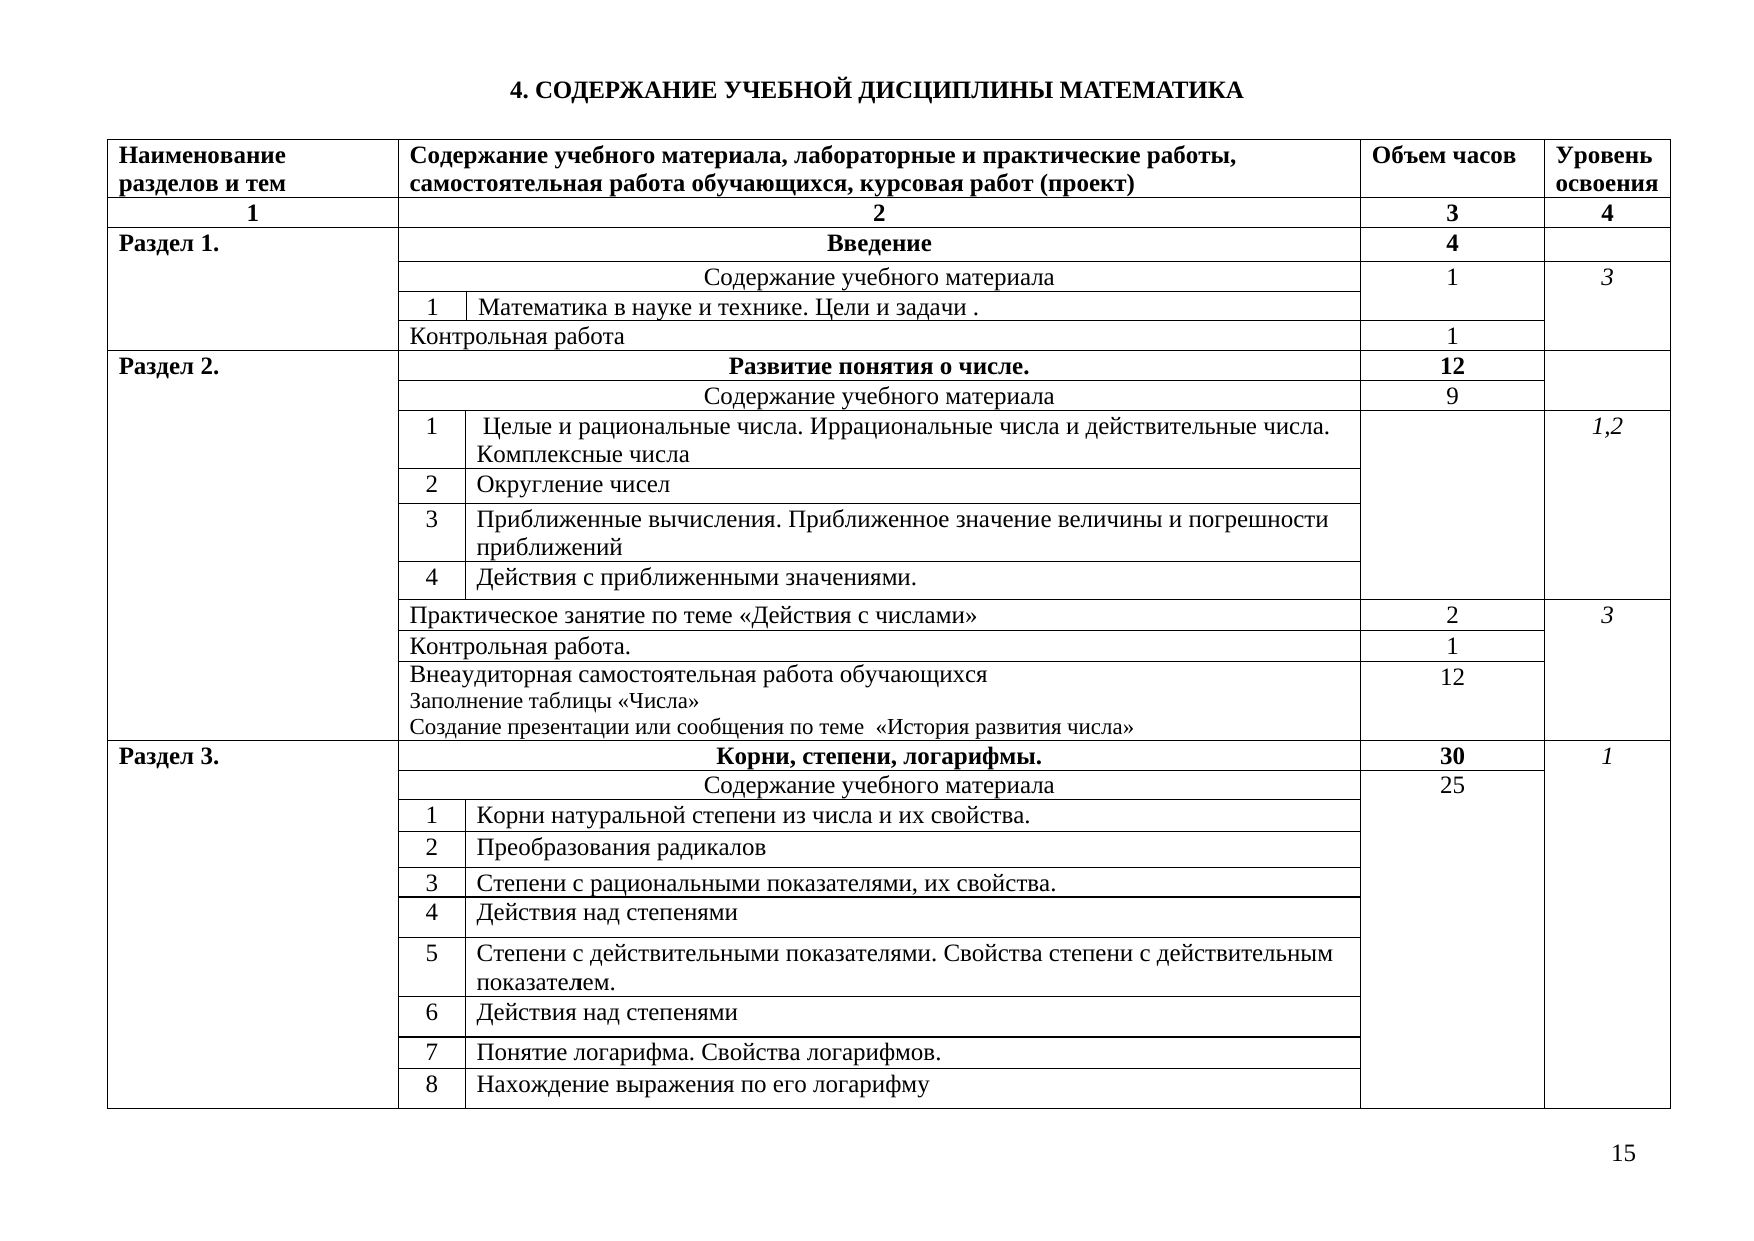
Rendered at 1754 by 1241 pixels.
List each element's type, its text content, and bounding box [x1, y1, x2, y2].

table_cell 5 [399, 938, 465, 996]
table_cell Приближенные вычисления. Приближенное значение величины и погрешности приближений [466, 504, 1360, 561]
table_cell 25 [1361, 771, 1544, 1108]
table_header Объем часов [1361, 140, 1544, 197]
table_cell 4 [1545, 198, 1670, 227]
table_cell 1 [1361, 262, 1544, 320]
table_cell 2 [1361, 600, 1544, 630]
table_cell 7 [399, 1038, 465, 1068]
table_cell 6 [399, 997, 465, 1036]
table_cell 1 [1361, 631, 1544, 661]
table_cell 1 [399, 411, 465, 468]
table_cell 3 [1361, 198, 1544, 227]
table_cell [1545, 228, 1670, 261]
table_cell Действия над степенями [466, 898, 1360, 937]
table_cell Степени с рациональными показателями, их свойства. [466, 868, 1360, 896]
table_cell 12 [1361, 351, 1544, 380]
table_cell 1 [399, 292, 466, 320]
table_cell Внеаудиторная самостоятельная работа обучающихся Заполнение таблицы «Числа» Создание презентации или сообщения по теме «История развития числа» [399, 662, 1360, 740]
table_cell 3 [1545, 262, 1670, 350]
table_cell Действия над степенями [466, 997, 1360, 1036]
table_cell Корни натуральной степени из числа и их свойства. [466, 800, 1360, 831]
table_cell 1 [1361, 321, 1544, 350]
table_cell Нахождение выражения по его логарифму [466, 1069, 1360, 1108]
table_header Наименование разделов и тем [108, 140, 398, 197]
table_cell Округление чисел [466, 469, 1360, 503]
table_cell Понятие логарифма. Свойства логарифмов. [466, 1038, 1360, 1068]
table_cell Содержание учебного материала [399, 381, 1360, 410]
table_cell 3 [399, 504, 465, 561]
table_cell 4 [399, 562, 465, 599]
table_cell 1,2 [1545, 411, 1670, 599]
table_header Уровень освоения [1545, 140, 1670, 197]
table_cell Корни, степени, логарифмы. [399, 741, 1360, 769]
table_cell 1 [108, 198, 398, 227]
table_cell Преобразования радикалов [466, 832, 1360, 867]
table_cell 9 [1361, 381, 1544, 410]
table_cell Контрольная работа [399, 321, 1360, 350]
table_cell Содержание учебного материала [399, 771, 1360, 799]
table_cell Математика в науке и технике. Цели и задачи . [467, 292, 1360, 320]
table_cell 1 [399, 800, 465, 831]
table_cell 4 [1361, 228, 1544, 261]
table_cell Практическое занятие по теме «Действия с числами» [399, 600, 1360, 630]
table_cell [1545, 351, 1670, 410]
table_cell 8 [399, 1069, 465, 1108]
table_cell [1361, 411, 1544, 599]
table_cell Степени с действительными показателями. Свойства степени с действительным показателем. [466, 938, 1360, 996]
table_cell 3 [399, 868, 465, 896]
table_cell 4 [399, 898, 465, 937]
table_cell 2 [399, 832, 465, 867]
table_cell Развитие понятия о числе. [399, 351, 1360, 380]
table_cell Действия с приближенными значениями. [466, 562, 1360, 599]
table_cell Раздел 2. [108, 351, 398, 740]
table_cell 30 [1361, 741, 1544, 769]
table_cell 3 [1545, 600, 1670, 740]
table_header Содержание учебного материала, лабораторные и практические работы, самостоятельная работа обучающихся, курсовая работ (проект) [399, 140, 1360, 197]
table_cell Введение [399, 228, 1360, 261]
subtitle 4. СОДЕРЖАНИЕ УЧЕБНОЙ ДИСЦИПЛИНЫ МАТЕМАТИКА [118, 75, 1636, 104]
table_cell Целые и рациональные числа. Иррациональные числа и действительные числа. Комплексные числа [466, 411, 1360, 468]
table_cell Содержание учебного материала [399, 262, 1360, 291]
table_cell Контрольная работа. [399, 631, 1360, 661]
table_cell 1 [1545, 741, 1670, 1108]
table_cell 2 [399, 198, 1360, 227]
table_cell 2 [399, 469, 465, 503]
table_cell 12 [1361, 662, 1544, 740]
table_cell Раздел 1. [108, 228, 398, 350]
table_cell Раздел 3. [108, 741, 398, 1108]
